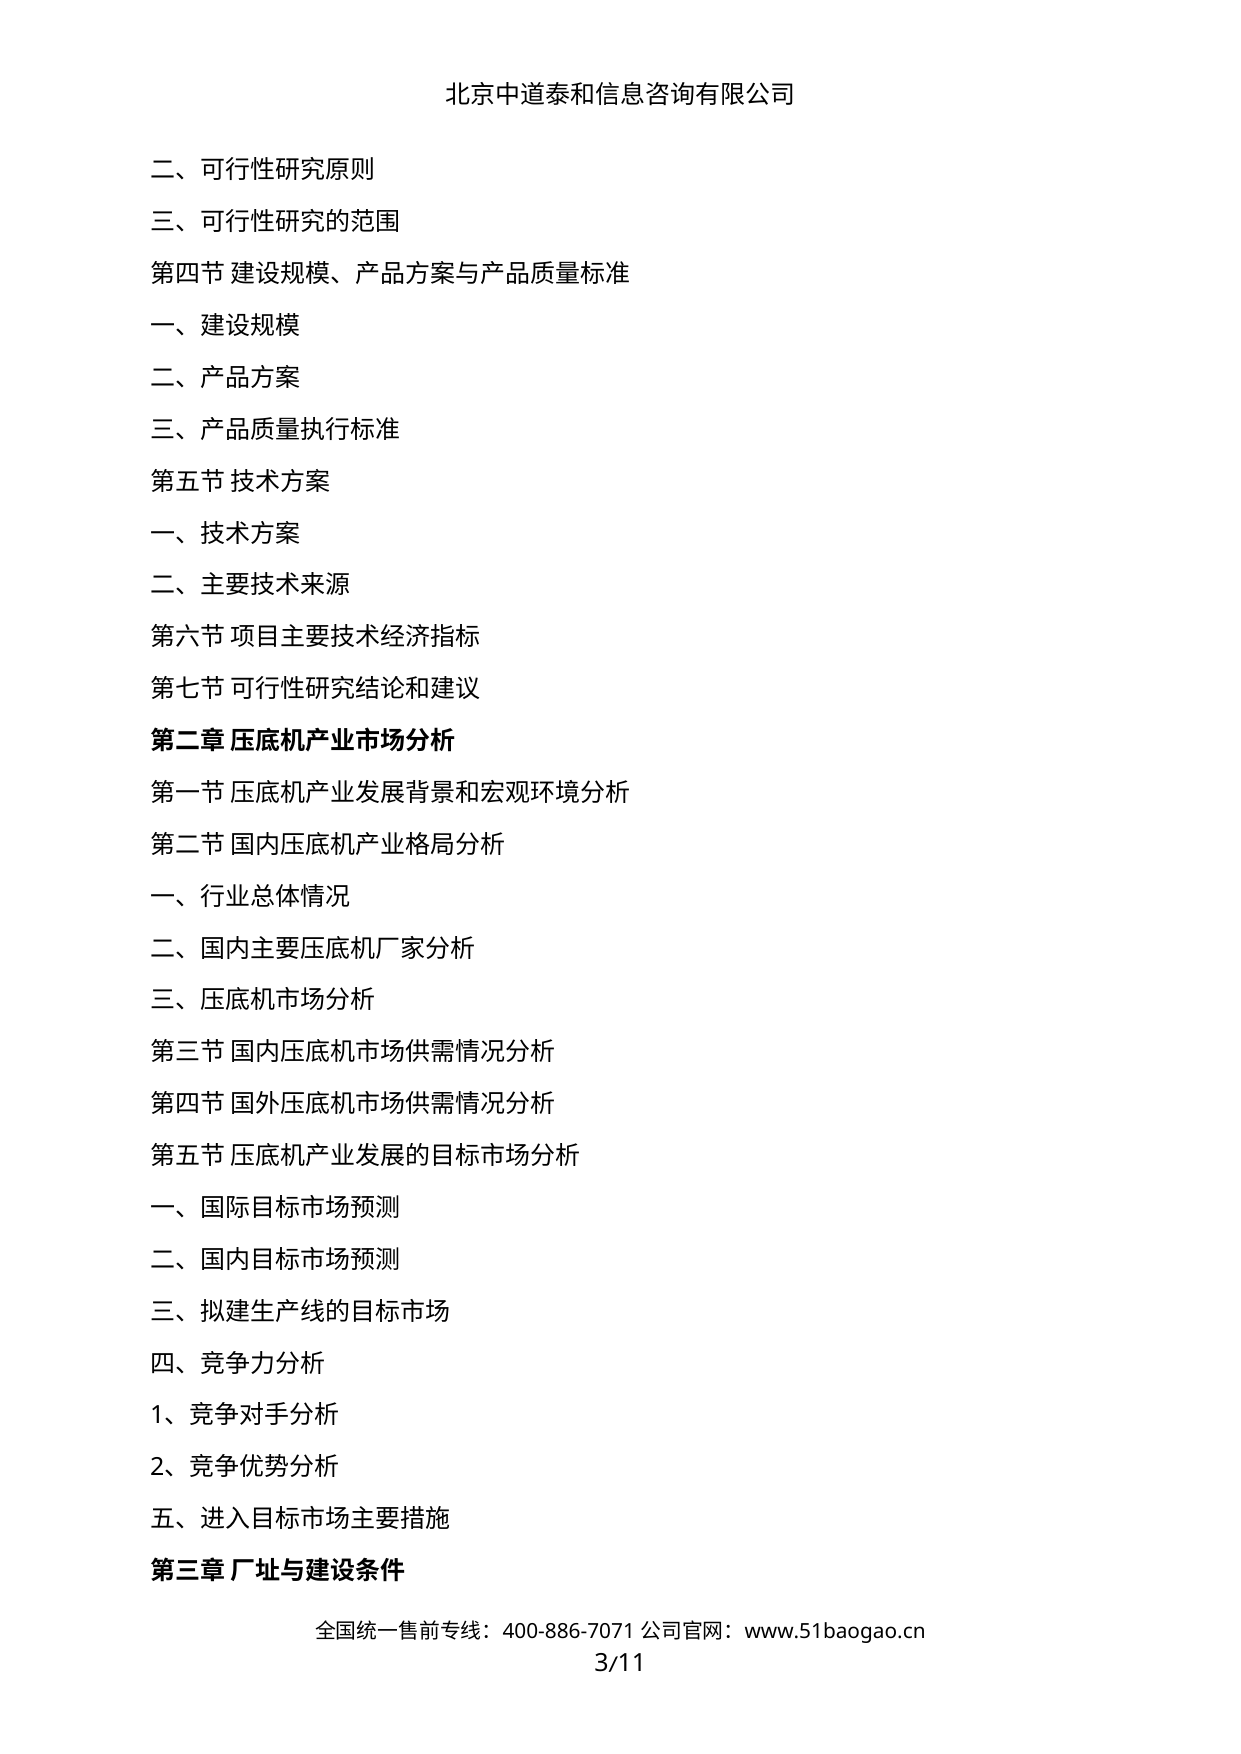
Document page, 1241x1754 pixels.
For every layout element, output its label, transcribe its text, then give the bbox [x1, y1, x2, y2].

text 第六节 项目主要技术经济指标 [150, 617, 1090, 653]
text 三、可行性研究的范围 [150, 202, 1090, 238]
text 第五节 压底机产业发展的目标市场分析 [150, 1136, 1090, 1172]
text 二、可行性研究原则 [150, 150, 1090, 186]
text 第四节 建设规模、产品方案与产品质量标准 [150, 254, 1090, 290]
text 1、竞争对手分析 [150, 1395, 1090, 1431]
text 2、竞争优势分析 [150, 1447, 1090, 1483]
text 第三节 国内压底机市场供需情况分析 [150, 1032, 1090, 1068]
text 一、行业总体情况 [150, 876, 1090, 912]
text 五、进入目标市场主要措施 [150, 1499, 1090, 1535]
text 第三章 厂址与建设条件 [150, 1551, 1090, 1587]
text 三、拟建生产线的目标市场 [150, 1291, 1090, 1327]
text 第四节 国外压底机市场供需情况分析 [150, 1084, 1090, 1120]
text 二、国内目标市场预测 [150, 1239, 1090, 1276]
text 三、压底机市场分析 [150, 980, 1090, 1016]
text 第五节 技术方案 [150, 461, 1090, 497]
text 第二章 压底机产业市场分析 [150, 721, 1090, 757]
text 一、建设规模 [150, 306, 1090, 342]
text 二、主要技术来源 [150, 565, 1090, 601]
text 二、国内主要压底机厂家分析 [150, 928, 1090, 964]
text 四、竞争力分析 [150, 1343, 1090, 1379]
text 第二节 国内压底机产业格局分析 [150, 824, 1090, 861]
text 三、产品质量执行标准 [150, 409, 1090, 446]
text 第一节 压底机产业发展背景和宏观环境分析 [150, 772, 1090, 809]
text 一、技术方案 [150, 513, 1090, 549]
text 第七节 可行性研究结论和建议 [150, 669, 1090, 705]
text 一、国际目标市场预测 [150, 1187, 1090, 1224]
text 二、产品方案 [150, 357, 1090, 394]
